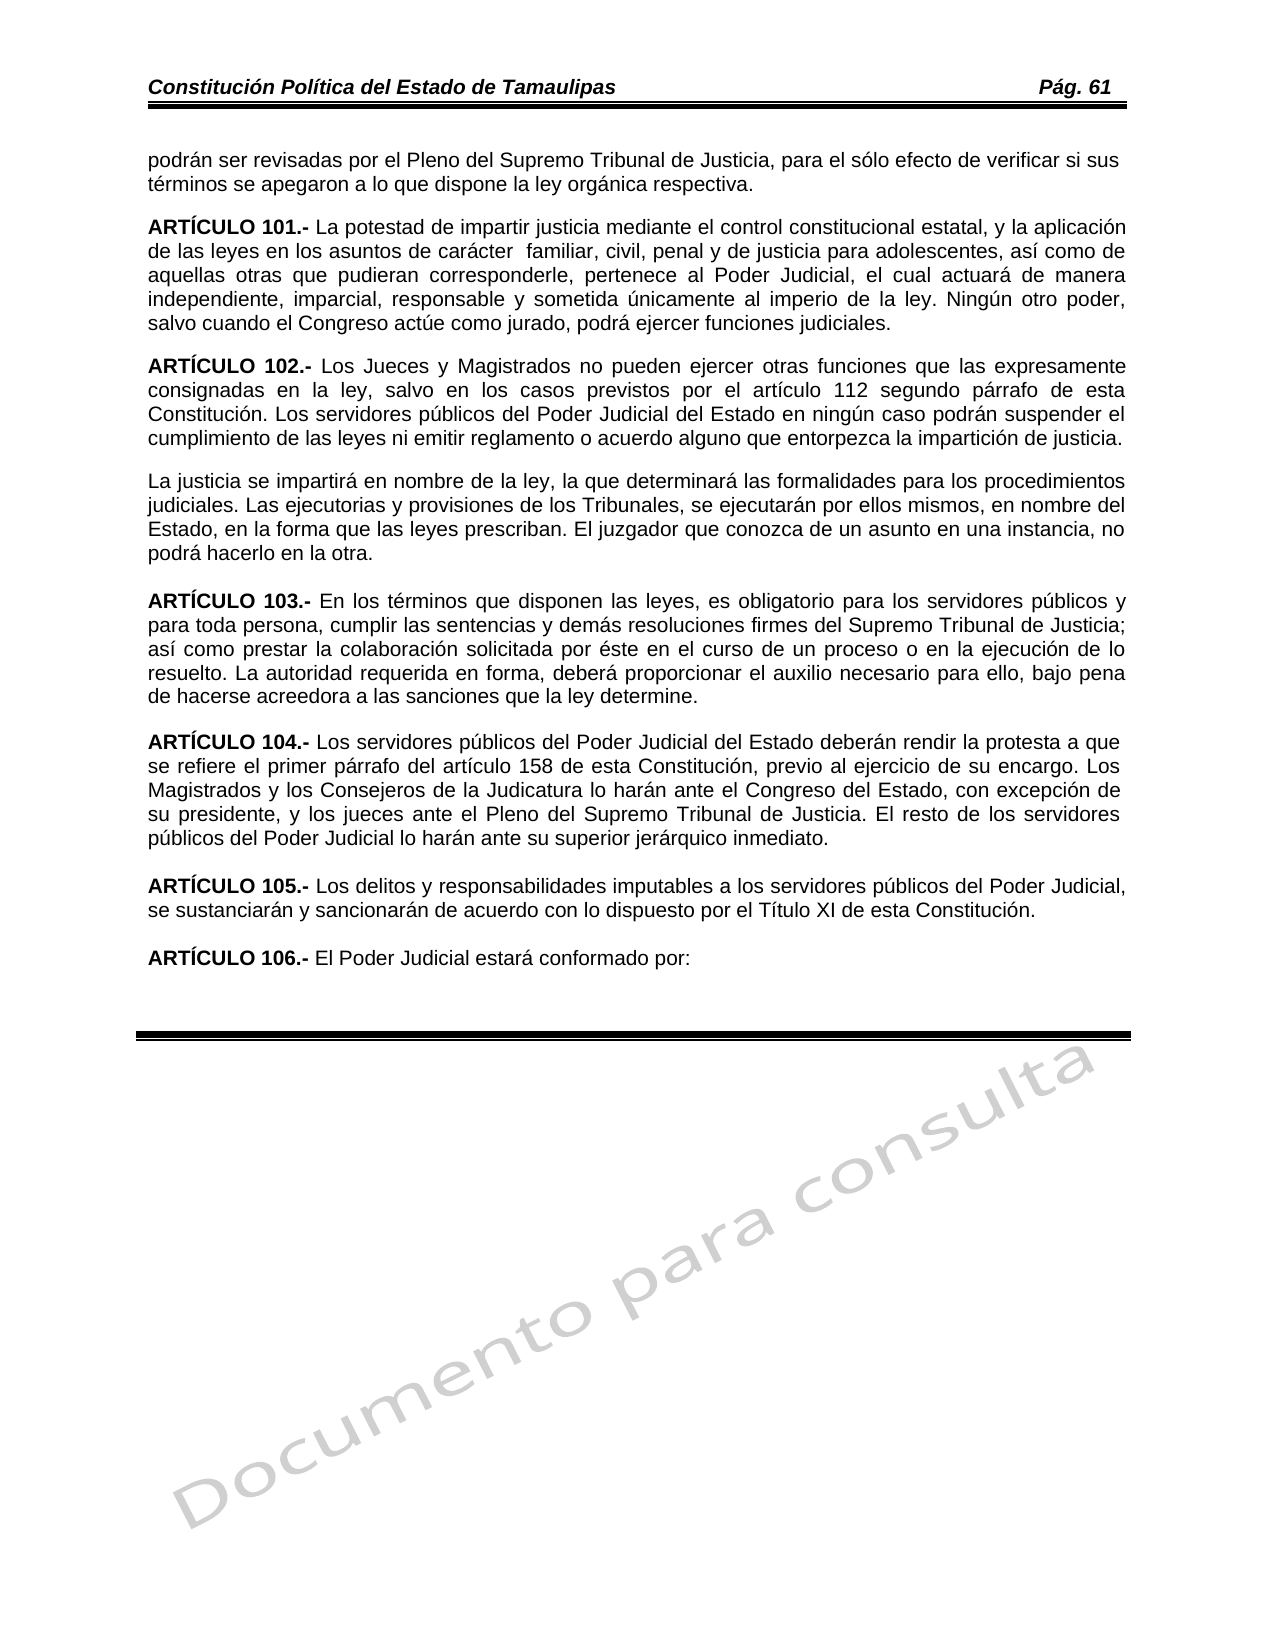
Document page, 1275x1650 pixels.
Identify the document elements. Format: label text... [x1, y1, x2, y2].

text ARTÍCULO 103.- En los términos que disponen las leyes, es obligatorio para los servidores públicos y para toda persona, cumplir las sentencias y demás resoluciones firmes del Supremo Tribunal de Justicia; así como prestar la colaboración solicitada por éste en el curso de un proceso o en la ejecución de lo resuelto. La autoridad requerida en forma, deberá proporcionar el auxilio necesario para ello, bajo pena de hacerse acreedora a las sanciones que la ley determine. [148, 588, 1127, 708]
text ARTÍCULO 105.- Los delitos y responsabilidades imputables a los servidores públicos del Poder Judicial, se sustanciarán y sancionarán de acuerdo con lo dispuesto por el Título XI de esta Constitución. [148, 874, 1127, 922]
text ARTÍCULO 104.- Los servidores públicos del Poder Judicial del Estado deberán rendir la protesta a que se refiere el primer párrafo del artículo 158 de esta Constitución, previo al ejercicio de su encargo. Los Magistrados y los Consejeros de la Judicatura lo harán ante el Congreso del Estado, con excepción de su presidente, y los jueces ante el Pleno del Supremo Tribunal de Justicia. El resto de los servidores públicos del Poder Judicial lo harán ante su superior jerárquico inmediato. [148, 730, 1122, 850]
text ARTÍCULO 101.- La potestad de impartir justicia mediante el control constitucional estatal, y la aplicación de las leyes en los asuntos de carácter familiar, civil, penal y de justicia para adolescentes, así como de aquellas otras que pudieran corresponderle, pertenece al Poder Judicial, el cual actuará de manera independiente, imparcial, responsable y sometida únicamente al imperio de la ley. Ningún otro poder, salvo cuando el Congreso actúe como jurado, podrá ejercer funciones judiciales. [148, 215, 1127, 334]
text ARTÍCULO 106.- El Poder Judicial estará conformado por: [148, 946, 1122, 969]
text La justicia se impartirá en nombre de la ley, la que determinará las formalidades para los procedimientos judiciales. Las ejecutorias y provisiones de los Tribunales, se ejecutarán por ellos mismos, en nombre del Estado, en la forma que las leyes prescriban. El juzgador que conozca de un asunto en una instancia, no podrá hacerlo en la otra. [148, 469, 1127, 564]
text Las decisiones del Consejo serán definitivas e inatacables y, por lo tanto, no procede juicio ni recurso alguno en contra de éstas, salvo las que se refieran a la adscripción y remoción de jueces, las cuales podrán ser revisadas por el Pleno del Supremo Tribunal de Justicia, para el sólo efecto de verificar si sus términos se apegaron a lo que dispone la ley orgánica respectiva. [148, 148, 1122, 196]
text ARTÍCULO 102.- Los Jueces y Magistrados no pueden ejercer otras funciones que las expresamente consignadas en la ley, salvo en los casos previstos por el artículo 112 segundo párrafo de esta Constitución. Los servidores públicos del Poder Judicial del Estado en ningún caso podrán suspender el cumplimiento de las leyes ni emitir reglamento o acuerdo alguno que entorpezca la impartición de justicia. [148, 354, 1127, 449]
